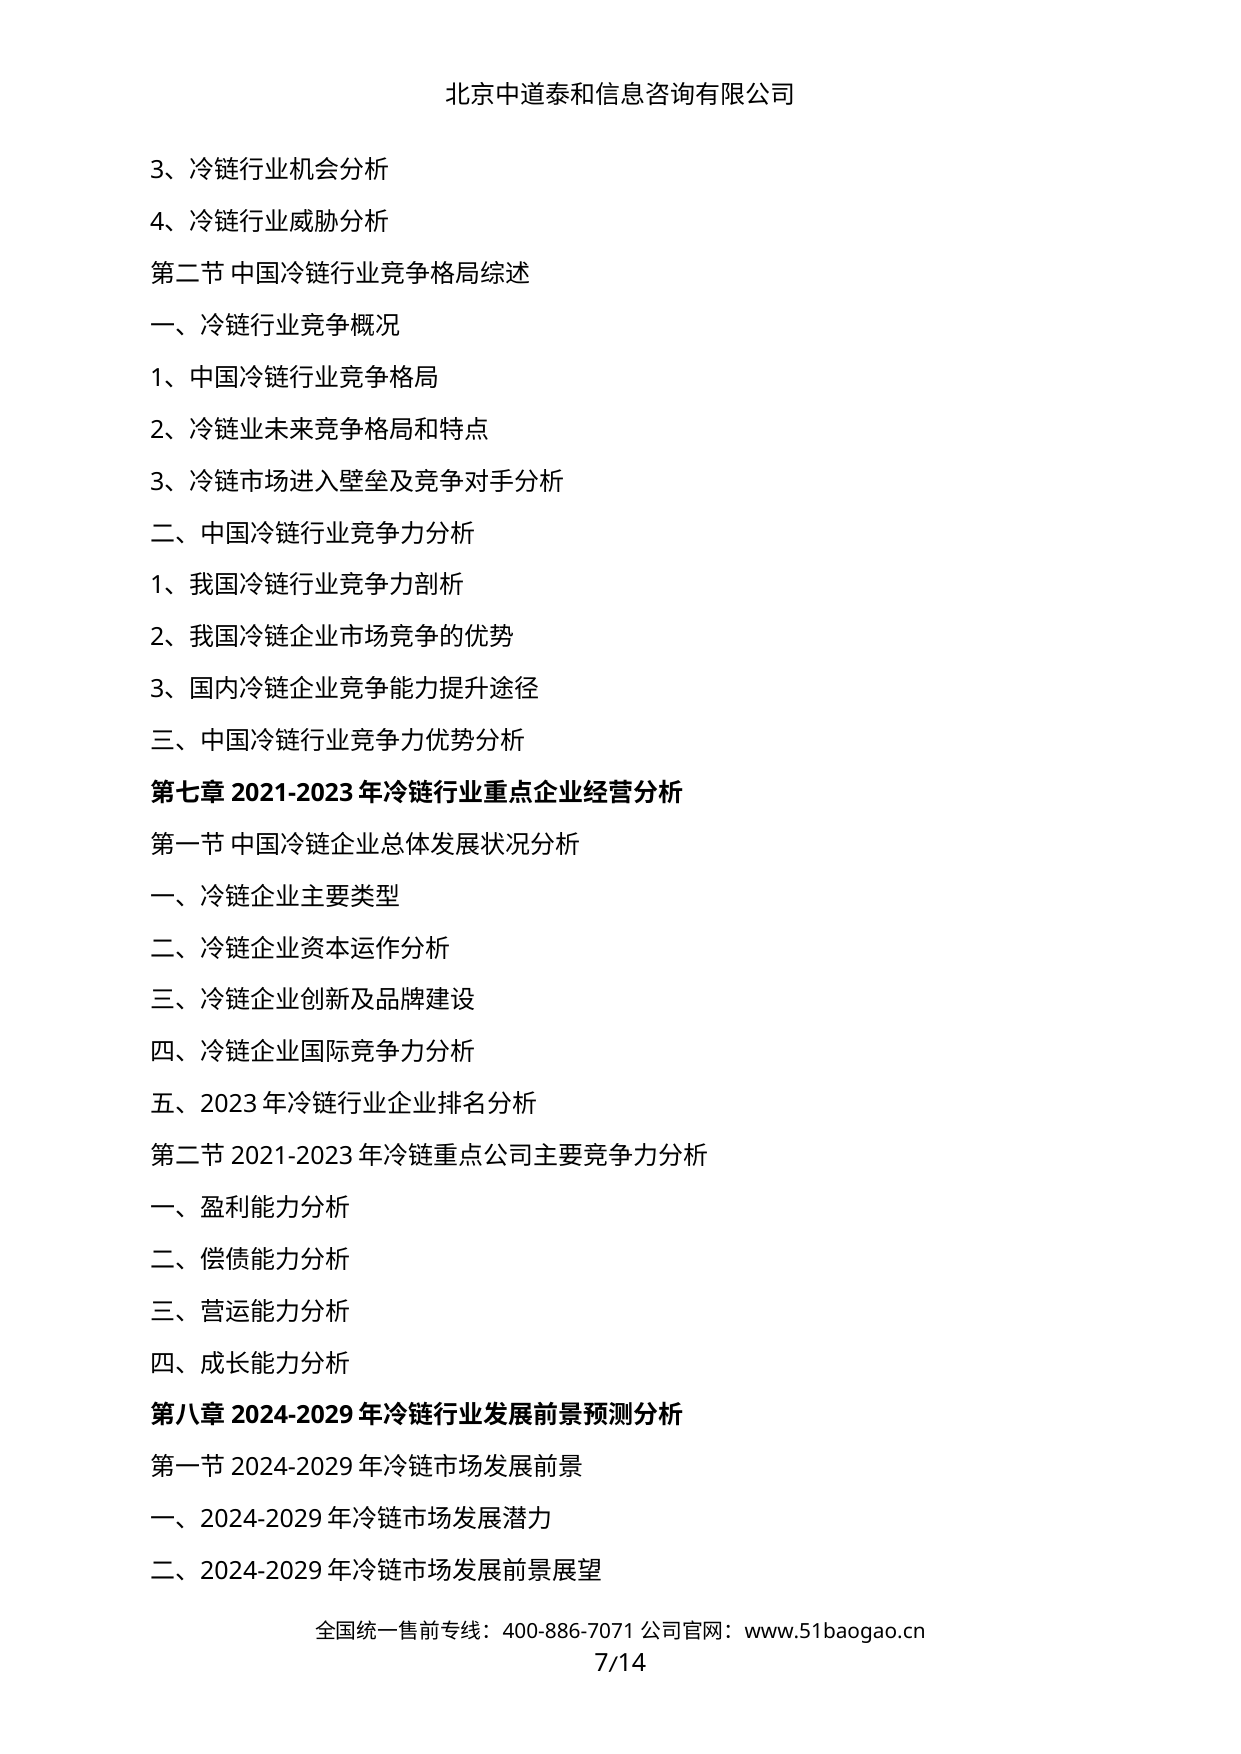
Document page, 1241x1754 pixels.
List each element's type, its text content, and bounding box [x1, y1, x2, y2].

text 第一节 中国冷链企业总体发展状况分析 [150, 824, 1090, 861]
text 二、偿债能力分析 [150, 1239, 1090, 1276]
text 3、冷链市场进入壁垒及竞争对手分析 [150, 461, 1090, 497]
text 四、成长能力分析 [150, 1343, 1090, 1379]
text 一、冷链企业主要类型 [150, 876, 1090, 912]
text 2、冷链业未来竞争格局和特点 [150, 409, 1090, 446]
text 三、冷链企业创新及品牌建设 [150, 980, 1090, 1016]
text 二、2024-2029年冷链市场发展前景展望 [150, 1551, 1090, 1587]
text 一、盈利能力分析 [150, 1187, 1090, 1224]
text 一、2024-2029年冷链市场发展潜力 [150, 1499, 1090, 1535]
text 五、2023年冷链行业企业排名分析 [150, 1084, 1090, 1120]
text 4、冷链行业威胁分析 [150, 202, 1090, 238]
text 2、我国冷链企业市场竞争的优势 [150, 617, 1090, 653]
text 1、中国冷链行业竞争格局 [150, 357, 1090, 394]
text 三、中国冷链行业竞争力优势分析 [150, 721, 1090, 757]
text 第七章 2021-2023年冷链行业重点企业经营分析 [150, 772, 1090, 809]
text 1、我国冷链行业竞争力剖析 [150, 565, 1090, 601]
text 三、营运能力分析 [150, 1291, 1090, 1327]
text 第二节 2021-2023年冷链重点公司主要竞争力分析 [150, 1136, 1090, 1172]
text 第一节 2024-2029年冷链市场发展前景 [150, 1447, 1090, 1483]
text 3、冷链行业机会分析 [150, 150, 1090, 186]
text 3、国内冷链企业竞争能力提升途径 [150, 669, 1090, 705]
text 第二节 中国冷链行业竞争格局综述 [150, 254, 1090, 290]
text 四、冷链企业国际竞争力分析 [150, 1032, 1090, 1068]
text 一、冷链行业竞争概况 [150, 306, 1090, 342]
text 二、冷链企业资本运作分析 [150, 928, 1090, 964]
text 第八章 2024-2029年冷链行业发展前景预测分析 [150, 1395, 1090, 1431]
text 二、中国冷链行业竞争力分析 [150, 513, 1090, 549]
